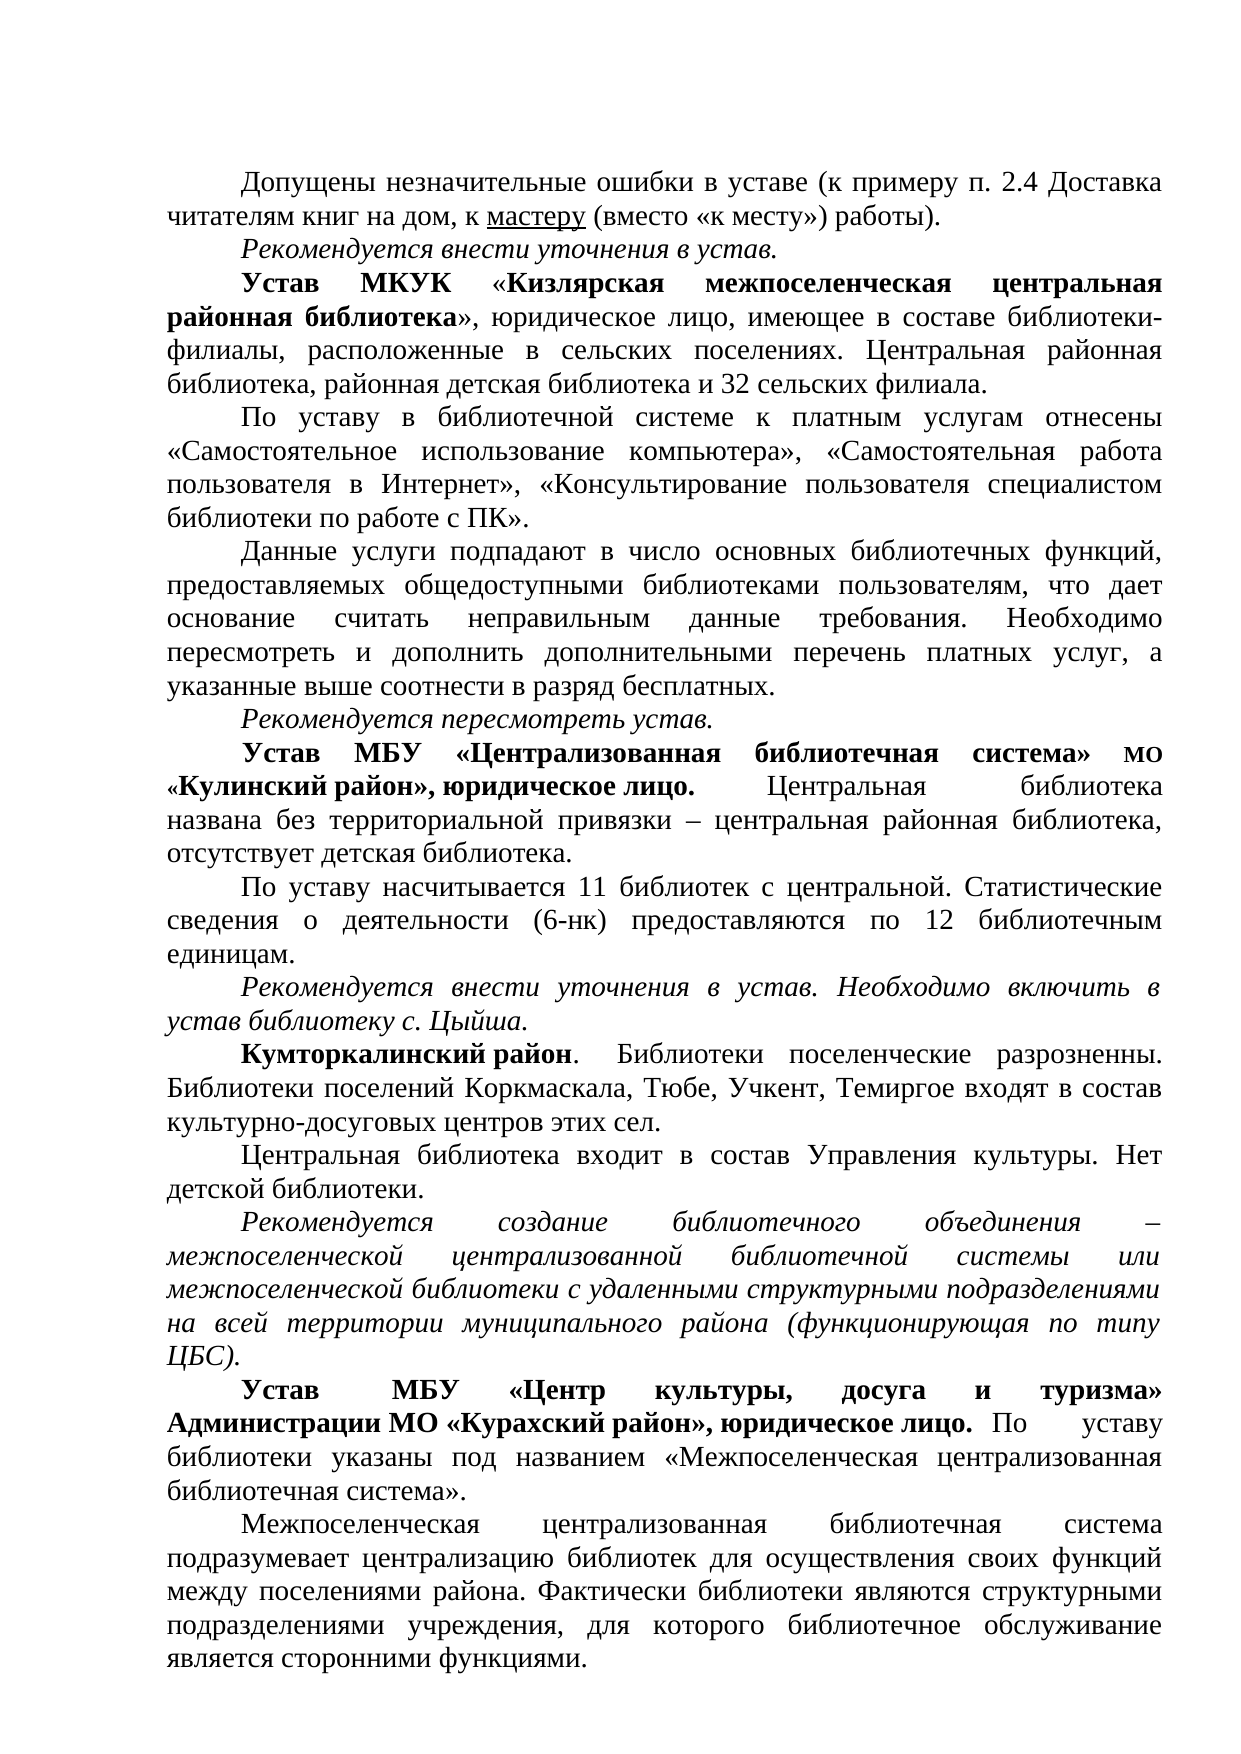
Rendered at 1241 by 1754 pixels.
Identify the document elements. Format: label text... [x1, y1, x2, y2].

text Данные услуги подпадают в число основных библиотечных функций, предоставляемых общедоступными библиотеками пользователям, что дает основание считать неправильным данные требования. Необходимо пересмотреть и дополнить дополнительными перечень платных услуг, а указанные выше соотнести в разряд бесплатных. [167, 533, 1163, 701]
text Рекомендуется пересмотреть устав. [167, 701, 1163, 735]
text Устав МКУК «Кизлярская межпоселенческая центральная районная библиотека», юридическое лицо, имеющее в составе библиотеки-филиалы, расположенные в сельских поселениях. Центральная районная библиотека, районная детская библиотека и 32 сельских филиала. [167, 265, 1163, 399]
text По уставу в библиотечной системе к платным услугам отнесены «Самостоятельное использование компьютера», «Самостоятельная работа пользователя в Интернет», «Консультирование пользователя специалистом библиотеки по работе с ПК». [167, 399, 1163, 533]
text Межпоселенческая централизованная библиотечная система подразумевает централизацию библиотек для осуществления своих функций между поселениями района. Фактически библиотеки являются структурными подразделениями учреждения, для которого библиотечное обслуживание является сторонними функциями. [167, 1506, 1163, 1674]
text По уставу насчитывается 11 библиотек с центральной. Статистические сведения о деятельности (6-нк) предоставляются по 12 библиотечным единицам. [167, 869, 1163, 969]
text Рекомендуется внести уточнения в устав. [167, 232, 1163, 265]
text Кумторкалинский район. Библиотеки поселенческие разрозненны. Библиотеки поселений Коркмаскала, Тюбе, Учкент, Темиргое входят в состав культурно-досуговых центров этих сел. [167, 1037, 1163, 1137]
text Центральная библиотека входит в состав Управления культуры. Нет детской библиотеки. [167, 1137, 1163, 1204]
text Рекомендуется внести уточнения в устав. Необходимо включить в устав библиотеку с. Цыйша. [167, 969, 1163, 1037]
text Устав МБУ «Централизованная библиотечная система» МО «Кулинский район», юридическое лицо. Центральная библиотека названа без территориальной привязки – центральная районная библиотека, отсутствует детская библиотека. [167, 735, 1163, 869]
text Допущены незначительные ошибки в уставе (к примеру п. 2.4 Доставка читателям книг на дом, к мастеру (вместо «к месту») работы). [167, 164, 1163, 232]
text Устав МБУ «Центр культуры, досуга и туризма» Администрации МО «Курахский район», юридическое лицо. По уставу библиотеки указаны под названием «Межпоселенческая централизованная библиотечная система». [167, 1372, 1163, 1506]
text Рекомендуется создание библиотечного объединения – межпоселенческой централизованной библиотечной системы или межпоселенческой библиотеки с удаленными структурными подразделениями на всей территории муниципального района (функционирующая по типу ЦБС). [167, 1204, 1163, 1372]
